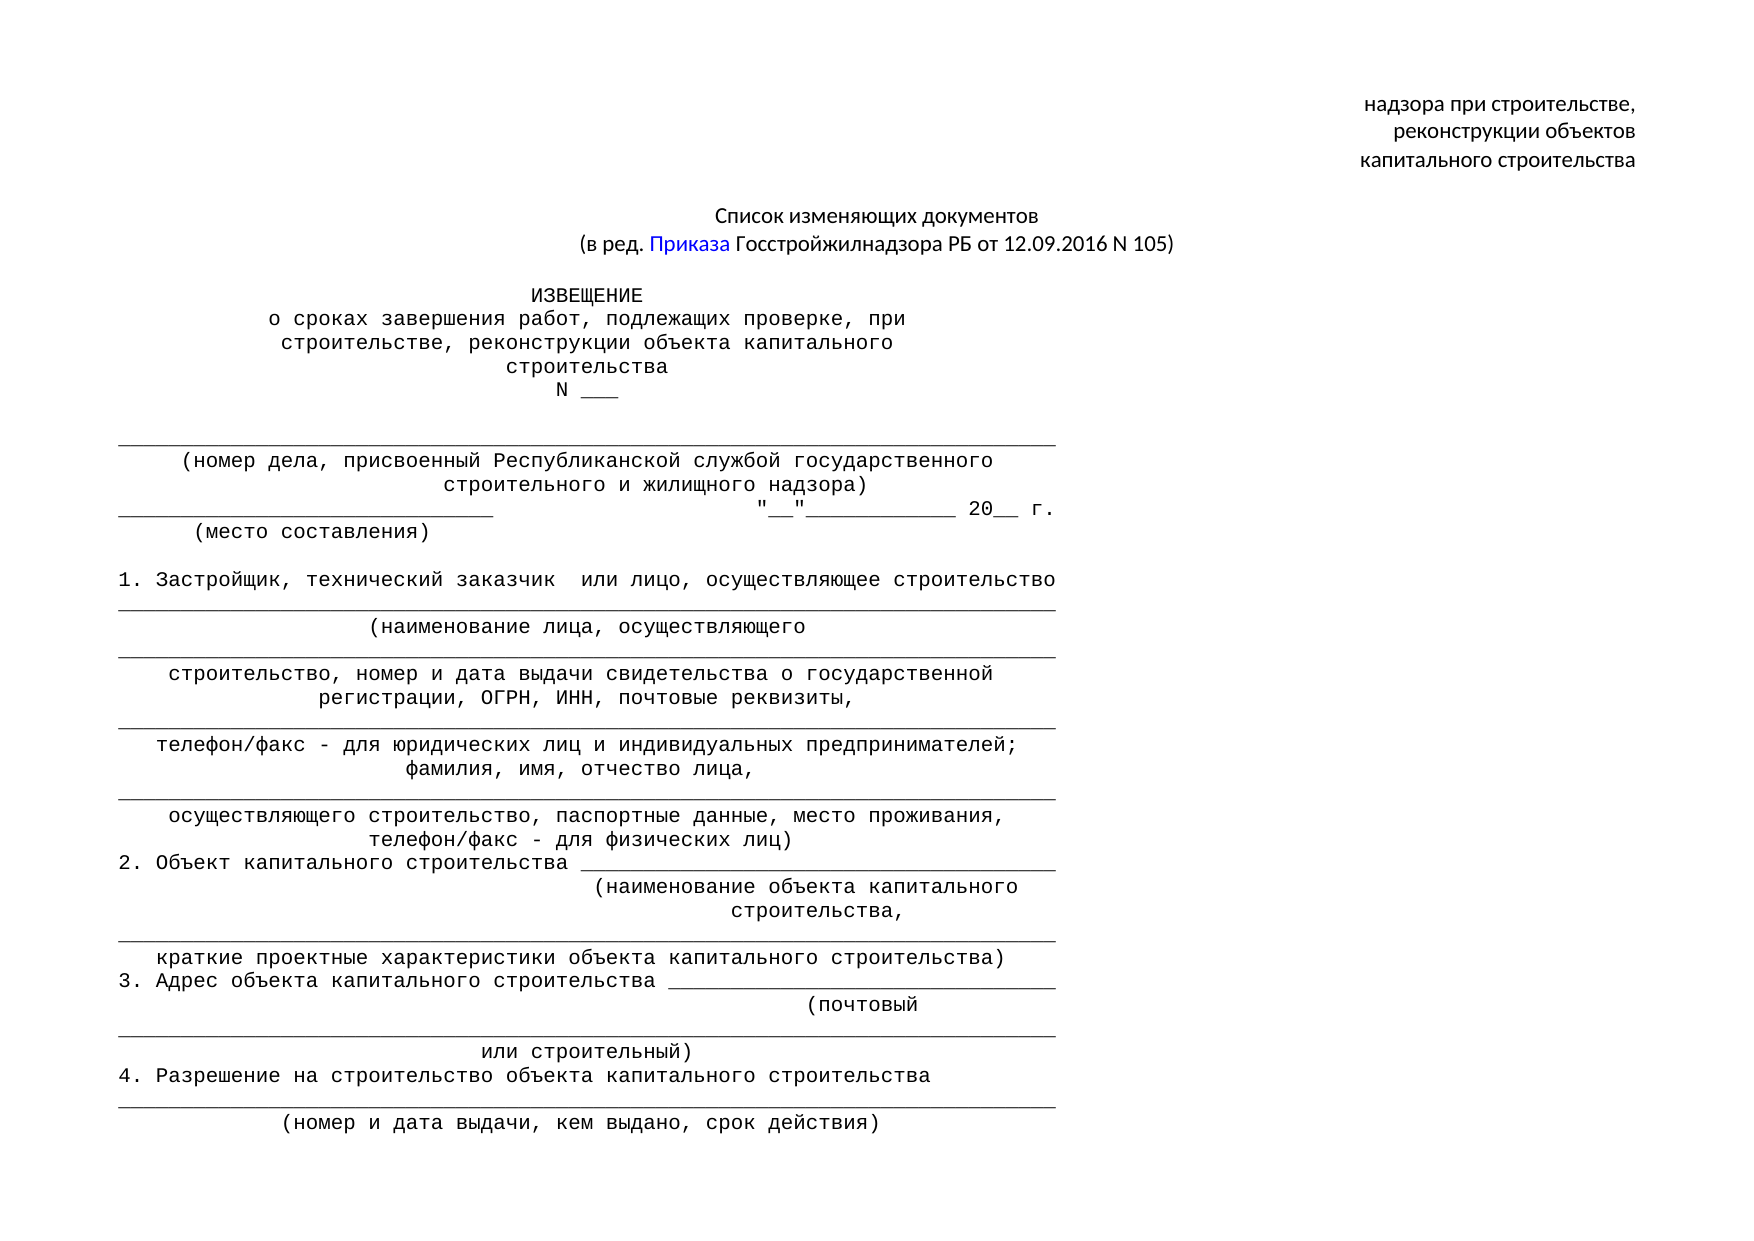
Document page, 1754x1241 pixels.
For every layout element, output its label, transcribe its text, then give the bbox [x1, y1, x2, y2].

text (наименование объекта капитального [118, 876, 1636, 899]
text ___________________________________________________________________________ [118, 710, 1636, 734]
text надзора при строительстве, [118, 89, 1636, 117]
text ___________________________________________________________________________ [118, 592, 1636, 616]
text 3. Адрес объекта капитального строительства _______________________________ [118, 971, 1636, 994]
text или строительный) [118, 1041, 1636, 1065]
text краткие проектные характеристики объекта капитального строительства) [118, 947, 1636, 971]
text строительстве, реконструкции объекта капитального [118, 332, 1636, 356]
text (в ред. Приказа Госстройжилнадзора РБ от 12.09.2016 N 105) [118, 229, 1636, 257]
text регистрации, ОГРН, ИНН, почтовые реквизиты, [118, 687, 1636, 710]
text реконструкции объектов [118, 117, 1636, 145]
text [118, 1089, 1636, 1112]
text (почтовый [118, 994, 1636, 1018]
text (наименование лица, осуществляющего [118, 616, 1636, 639]
text ___________________________________________________________________________ [118, 427, 1636, 450]
text телефон/факс - для физических лиц) [118, 829, 1636, 852]
text осуществляющего строительство, паспортные данные, место проживания, [118, 805, 1636, 829]
text N ___ [118, 379, 1636, 403]
text 4. Разрешение на строительство объекта капитального строительства [118, 1065, 1636, 1089]
text строительства, [118, 899, 1636, 923]
text фамилия, имя, отчество лица, [118, 758, 1636, 781]
text строительства [118, 356, 1636, 379]
text капитального строительства [118, 145, 1636, 173]
text Список изменяющих документов [118, 201, 1636, 229]
text о сроках завершения работ, подлежащих проверке, при [118, 308, 1636, 332]
text ___________________________________________________________________________ [118, 923, 1636, 947]
text (номер и дата выдачи, кем выдано, срок действия) [118, 1112, 1636, 1136]
text телефон/факс - для юридических лиц и индивидуальных предпринимателей; [118, 734, 1636, 758]
text ИЗВЕЩЕНИЕ [118, 285, 1636, 308]
text ___________________________________________________________________________ [118, 781, 1636, 805]
text ___________________________________________________________________________ [118, 1018, 1636, 1041]
text (номер дела, присвоенный Республиканской службой государственного [118, 450, 1636, 474]
text ______________________________ "__"____________ 20__ г. [118, 498, 1636, 521]
text строительство, номер и дата выдачи свидетельства о государственной [118, 663, 1636, 687]
text ___________________________________________________________________________ [118, 639, 1636, 663]
text 1. Застройщик, технический заказчик или лицо, осуществляющее строительство [118, 568, 1636, 592]
text 2. Объект капитального строительства ______________________________________ [118, 852, 1636, 876]
text (место составления) [118, 521, 1636, 545]
text строительного и жилищного надзора) [118, 474, 1636, 498]
